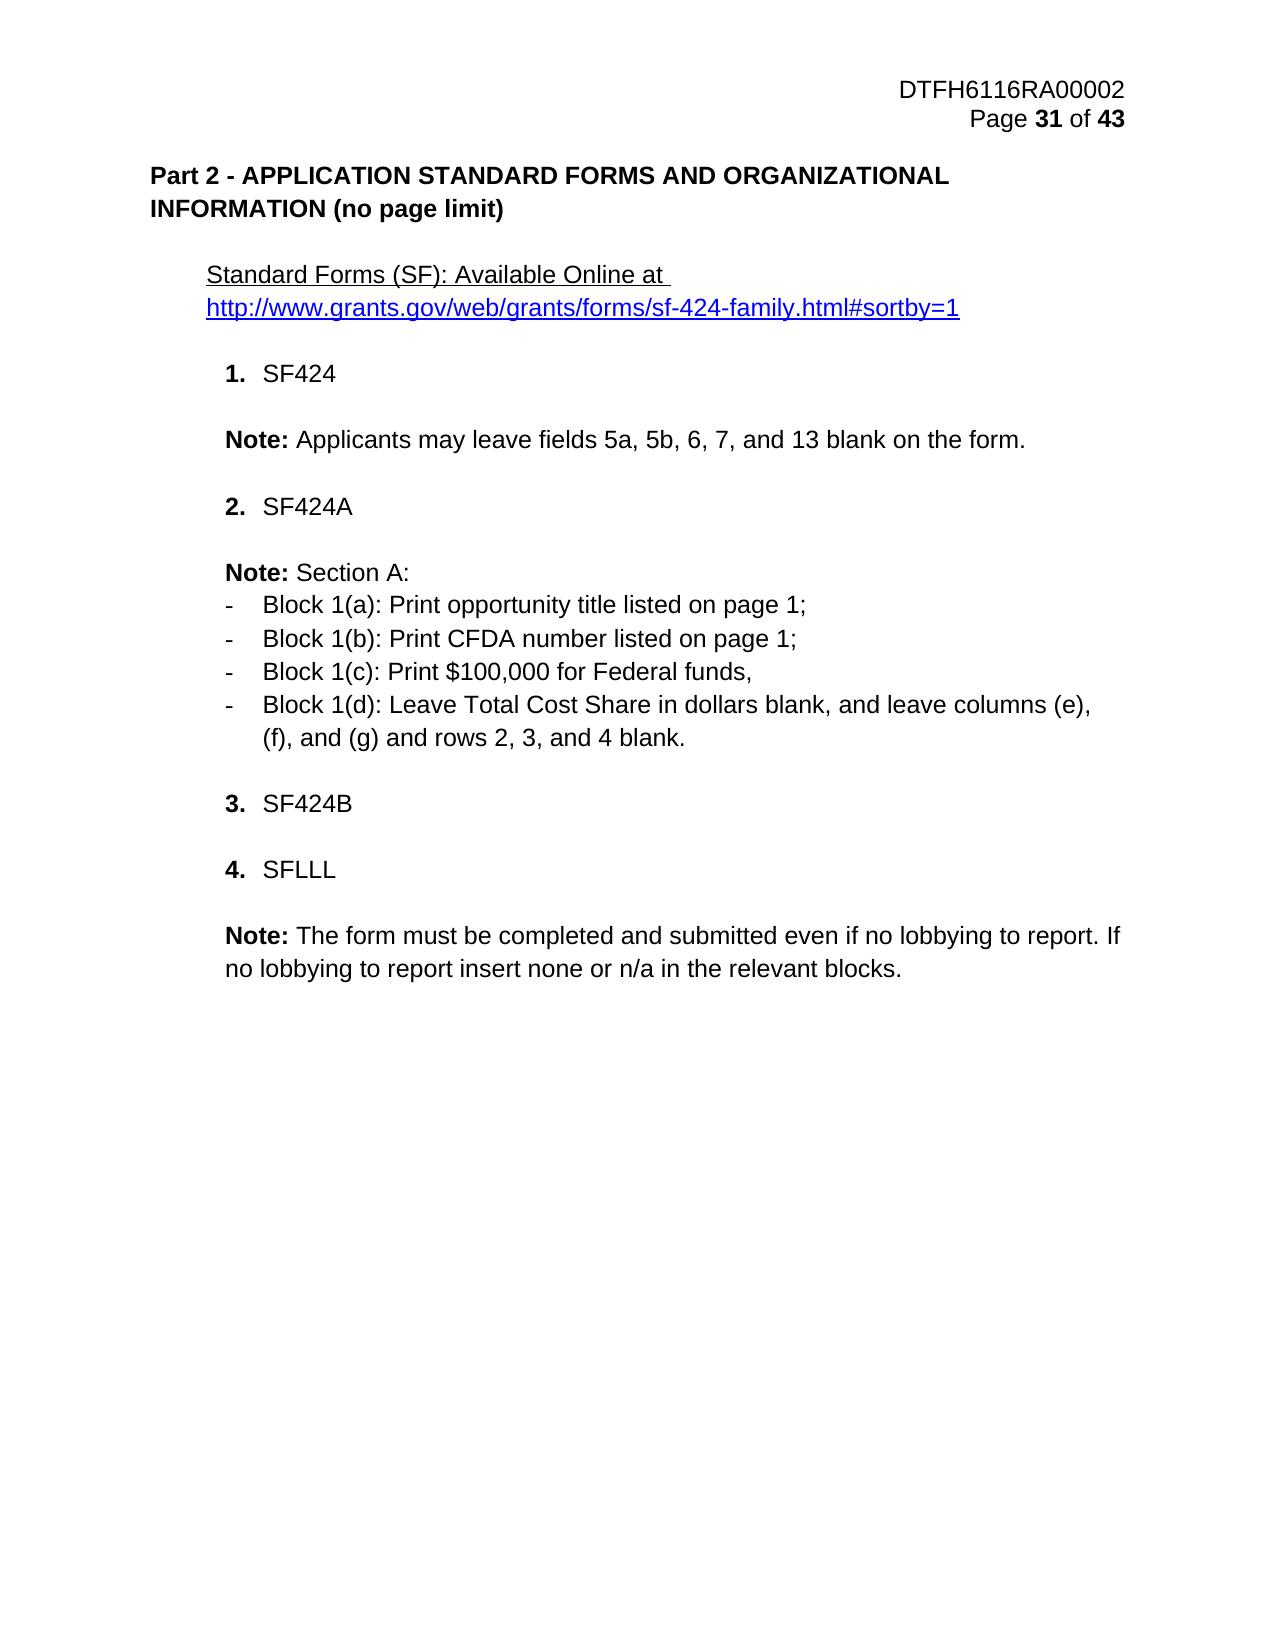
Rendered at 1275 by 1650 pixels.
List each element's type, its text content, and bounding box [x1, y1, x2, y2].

text Note: Applicants may leave fields 5a, 5b, 6, 7, and 13 blank on the form. [225, 425, 1125, 454]
list Block 1(c): Print $100,000 for Federal funds, [225, 657, 1125, 686]
text Note: Section A: [225, 557, 1125, 586]
text Note: The form must be completed and submitted even if no lobbying to report. If no lobbying to report insert none or n/a in the relevant blocks. [225, 921, 1125, 983]
list SFLLL [225, 855, 1125, 884]
text Part 2 - APPLICATION STANDARD FORMS AND ORGANIZATIONAL INFORMATION (no page limit) [150, 161, 1125, 223]
text Standard Forms (SF): Available Online at http://www.grants.gov/web/grants/forms/sf-424-family.html#sortby=1 [206, 260, 1125, 322]
list SF424A [225, 491, 1125, 520]
list SF424 [225, 359, 1125, 388]
list Block 1(b): Print CFDA number listed on page 1; [225, 624, 1125, 652]
list Block 1(d): Leave Total Cost Share in dollars blank, and leave columns (e), (f), and (g) and rows 2, 3, and 4 blank. [225, 690, 1125, 752]
list Block 1(a): Print opportunity title listed on page 1; [225, 591, 1125, 619]
list SF424B [225, 789, 1125, 818]
